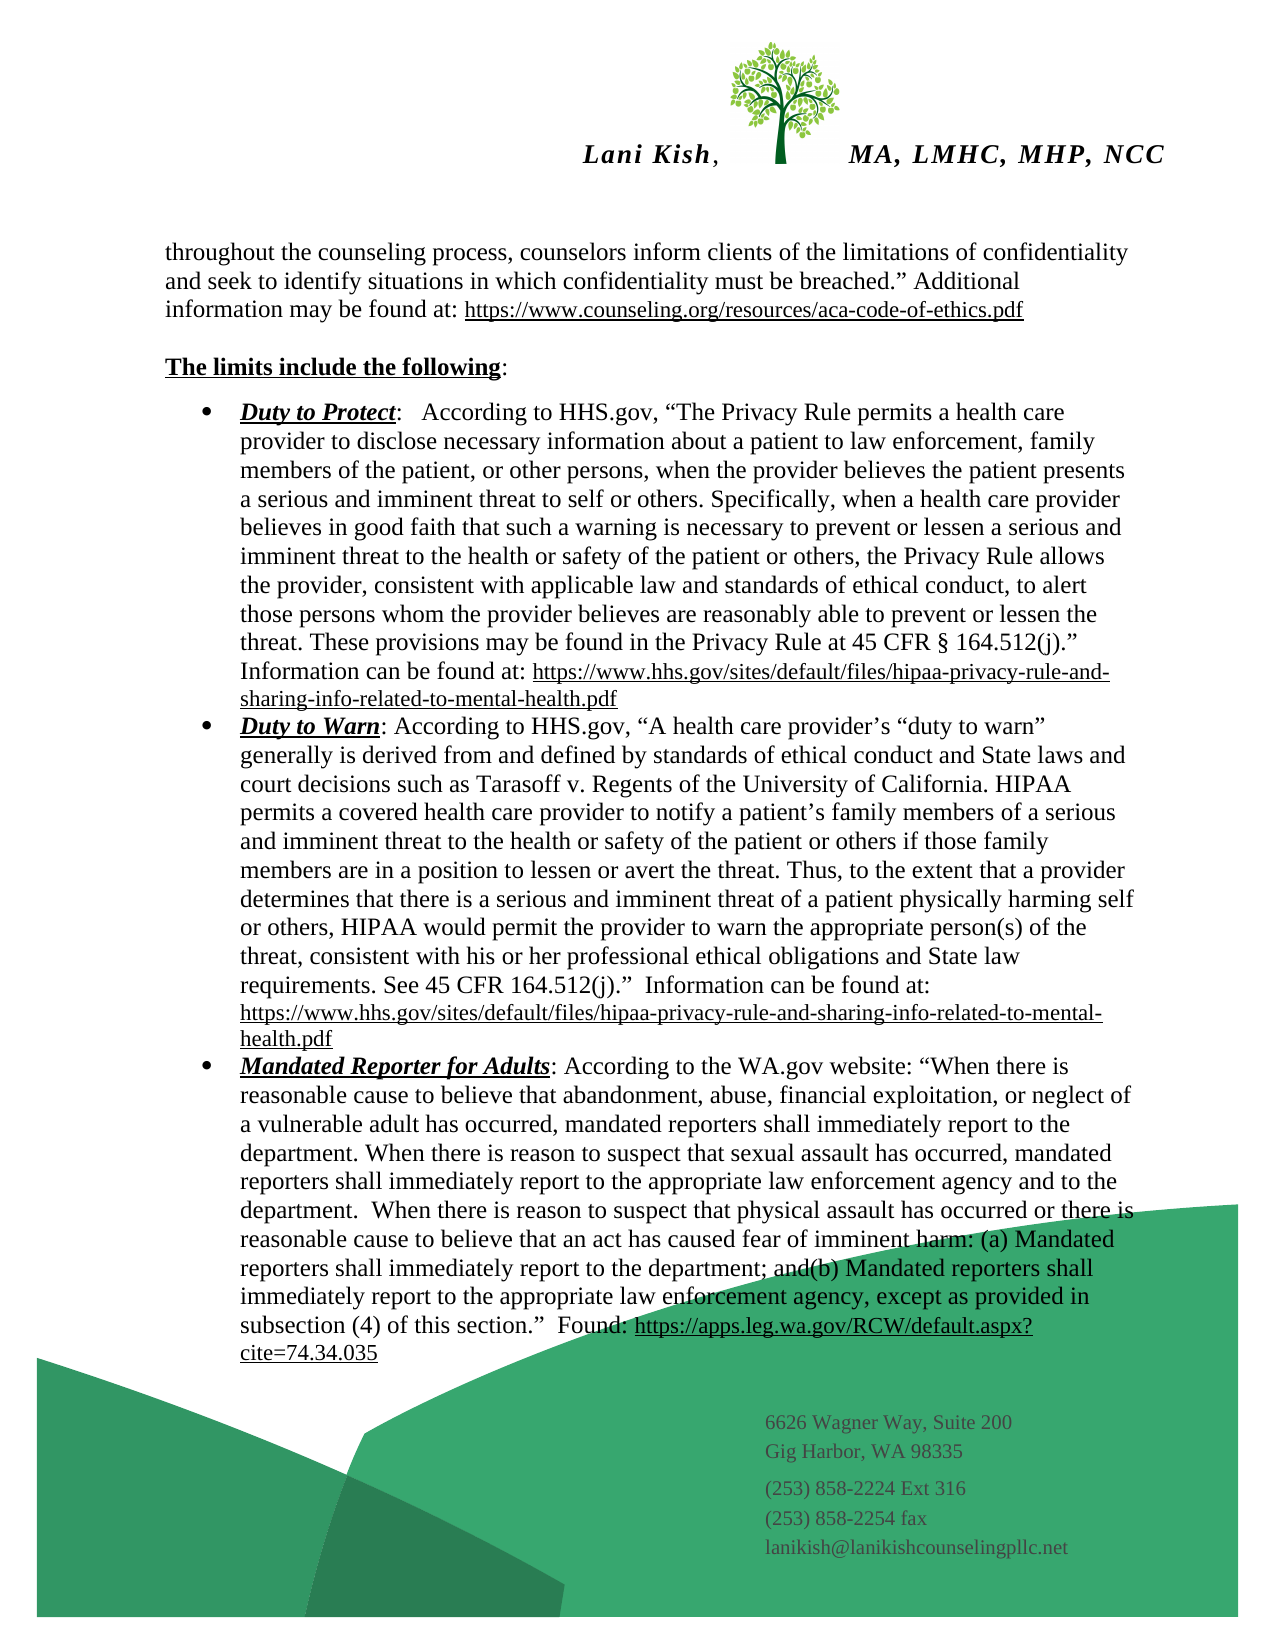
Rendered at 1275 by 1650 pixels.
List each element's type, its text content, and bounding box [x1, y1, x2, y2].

picture [730, 42, 840, 164]
list Mandated Reporter for Adults: According to the WA.gov website: “When there is reasonable cause to believe that abandonment, abuse, financial exploitation, or neglect of a vulnerable adult has occurred, mandated reporters shall immediately report to the department. When there is reason to suspect that sexual assault has occurred, mandated reporters shall immediately report to the appropriate law enforcement agency and to the department. When there is reason to suspect that physical assault has occurred or there is reasonable cause to believe that an act has caused fear of imminent harm: (a) Mandated reporters shall immediately report to the department; and(b) Mandated reporters shall immediately report to the appropriate law enforcement agency, except as provided in subsection (4) of this section.” Found: https://apps.leg.wa.gov/RCW/default.aspx?cite=74.34.035 [202, 1051, 1140, 1365]
text The limits include the following: [165, 352, 1140, 381]
list Duty to Warn: According to HHS.gov, “A health care provider’s “duty to warn” generally is derived from and defined by standards of ethical conduct and State laws and court decisions such as Tarasoff v. Regents of the University of California. HIPAA permits a covered health care provider to notify a patient’s family members of a serious and imminent threat to the health or safety of the patient or others if those family members are in a position to lessen or avert the threat. Thus, to the extent that a provider determines that there is a serious and imminent threat of a patient physically harming self or others, HIPAA would permit the provider to warn the appropriate person(s) of the threat, consistent with his or her professional ethical obligations and State law requirements. See 45 CFR 164.512(j).” Information can be found at: https://www.hhs.gov/sites/default/files/hipaa-privacy-rule-and-sharing-info-related-to-mental-health.pdf [202, 711, 1140, 1051]
list Duty to Protect: According to HHS.gov, “The Privacy Rule permits a health care provider to disclose necessary information about a patient to law enforcement, family members of the patient, or other persons, when the provider believes the patient presents a serious and imminent threat to self or others. Specifically, when a health care provider believes in good faith that such a warning is necessary to prevent or lessen a serious and imminent threat to the health or safety of the patient or others, the Privacy Rule allows the provider, consistent with applicable law and standards of ethical conduct, to alert those persons whom the provider believes are reasonably able to prevent or lessen the threat. These provisions may be found in the Privacy Rule at 45 CFR § 164.512(j).” Information can be found at: https://www.hhs.gov/sites/default/files/hipaa-privacy-rule-and-sharing-info-related-to-mental-health.pdf [202, 397, 1140, 711]
